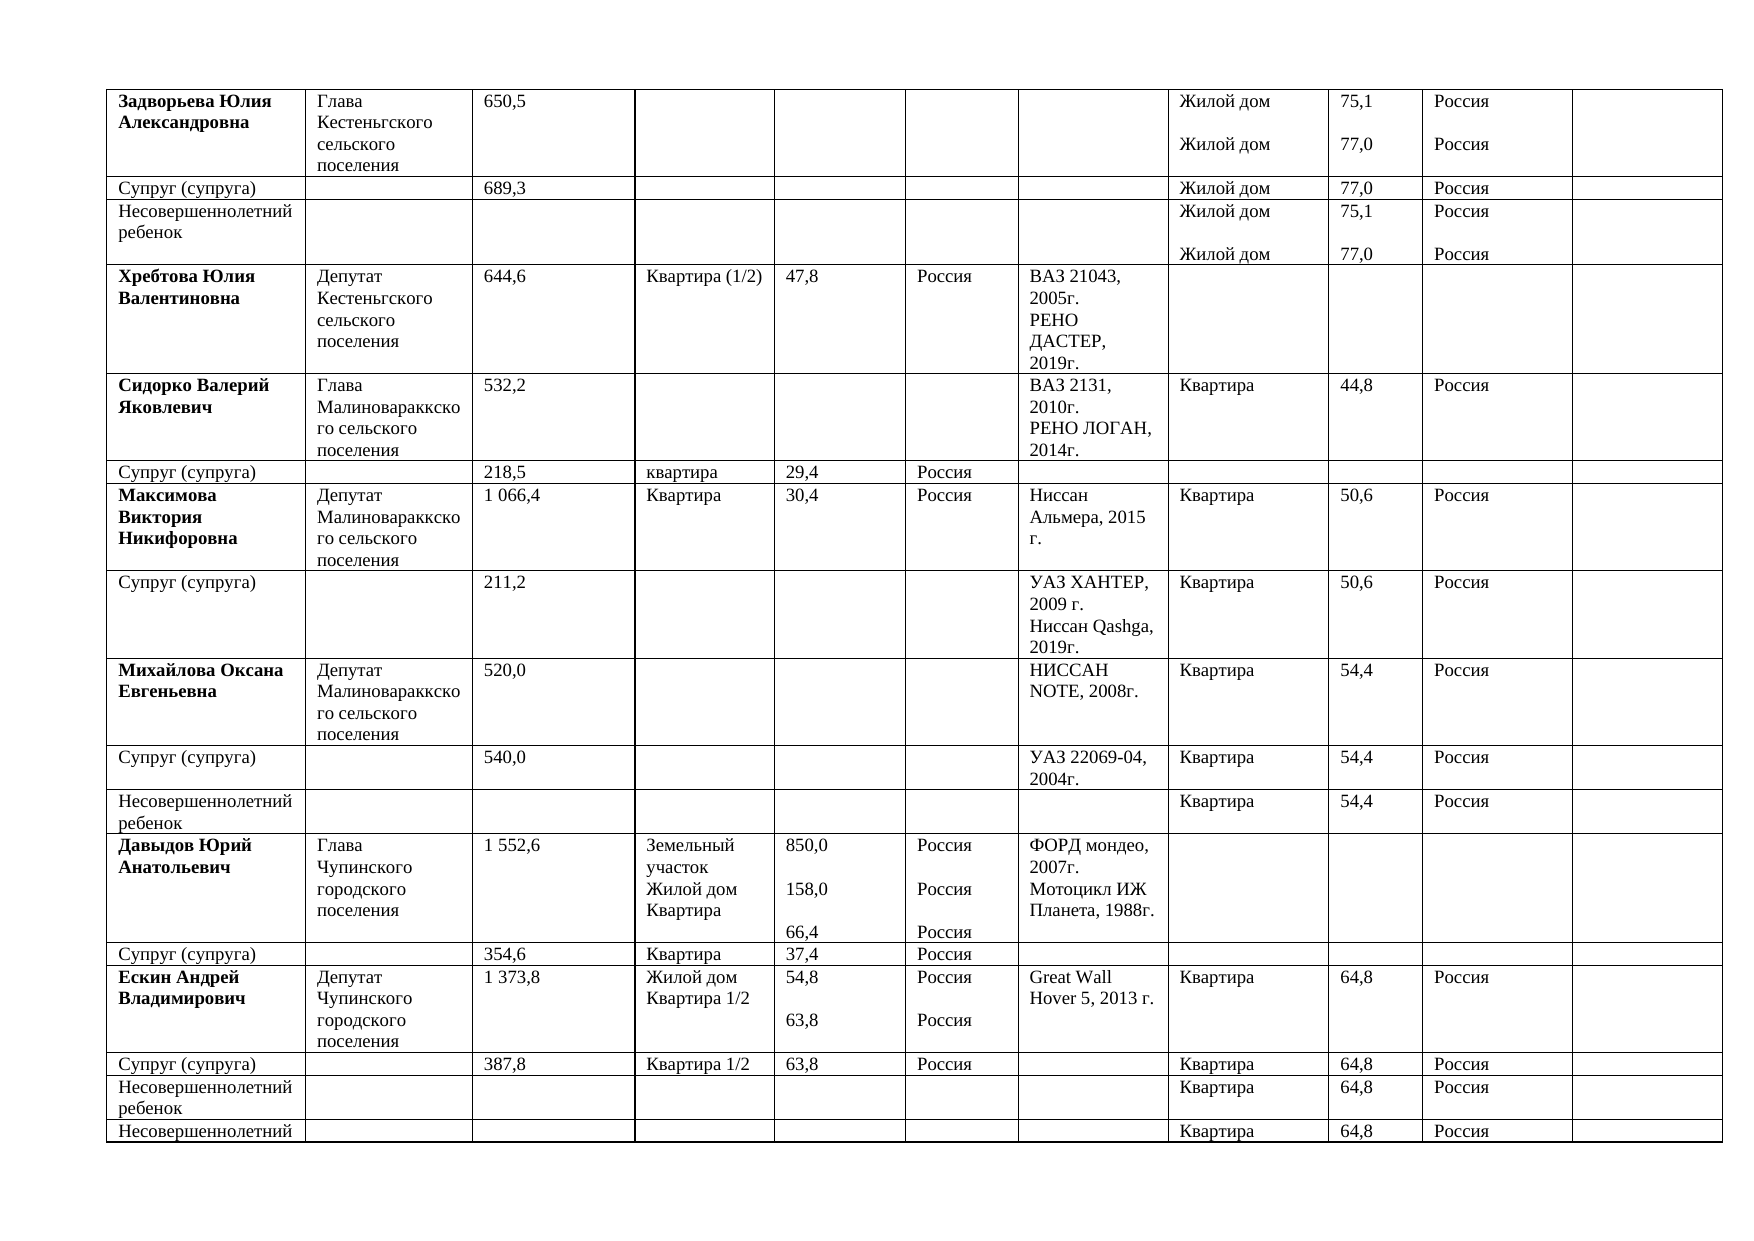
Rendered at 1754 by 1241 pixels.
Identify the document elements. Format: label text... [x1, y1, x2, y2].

table_cell [775, 571, 905, 658]
table_cell Россия [1423, 1120, 1572, 1141]
table_cell [306, 571, 472, 658]
table_cell Задворьева Юлия Александровна [107, 90, 305, 176]
table_cell Квартира [636, 943, 774, 965]
table_cell [906, 177, 1018, 198]
table_cell [906, 571, 1018, 658]
table_cell [1329, 461, 1422, 483]
table_cell [1573, 659, 1722, 745]
table_cell [473, 1076, 634, 1119]
table_cell 64,8 [1329, 1076, 1422, 1119]
table_cell Great Wall Hover 5, 2013 г. [1019, 966, 1168, 1052]
table_cell Глава Малиновараккского сельского поселения [306, 374, 472, 460]
table_cell Россия [906, 484, 1018, 570]
table_cell 75,1 77,0 [1329, 90, 1422, 176]
table_cell [1573, 374, 1722, 460]
table_cell УАЗ ХАНТЕР, 2009 г. Ниссан Qashga, 2019г. [1019, 571, 1168, 658]
table_cell 64,8 [1329, 1120, 1422, 1141]
table_cell 50,6 [1329, 571, 1422, 658]
table_cell Несовершеннолетний ребенок [107, 1076, 305, 1119]
table_cell [473, 790, 634, 833]
table_cell Россия [1423, 484, 1572, 570]
table_cell ФОРД мондео, 2007г. Мотоцикл ИЖ Планета, 1988г. [1019, 834, 1168, 942]
table_cell [636, 790, 774, 833]
table_cell [1019, 1076, 1168, 1119]
table_cell [906, 90, 1018, 176]
table_cell [1573, 461, 1722, 483]
table_cell [1169, 834, 1328, 942]
table_cell Россия [906, 461, 1018, 483]
table_cell [1329, 834, 1422, 942]
table_cell Хребтова Юлия Валентиновна [107, 265, 305, 373]
table_cell Супруг (супруга) [107, 571, 305, 658]
table_cell Россия Россия [906, 966, 1018, 1052]
table_cell [1019, 177, 1168, 198]
table_cell Депутат Малиновараккского сельского поселения [306, 659, 472, 745]
table_cell НИССАН NOTЕ, 2008г. [1019, 659, 1168, 745]
table_cell Михайлова Оксана Евгеньевна [107, 659, 305, 745]
table_cell [306, 1053, 472, 1074]
table_cell Россия [1423, 571, 1572, 658]
table_cell [1573, 746, 1722, 789]
table_cell [775, 374, 905, 460]
table_cell 387,8 [473, 1053, 634, 1074]
table_cell Жилой дом [1169, 177, 1328, 198]
table_cell Ескин Андрей Владимирович [107, 966, 305, 1052]
table_cell Квартира [1169, 484, 1328, 570]
table_cell 64,8 [1329, 1053, 1422, 1074]
table_cell [775, 790, 905, 833]
table_cell 520,0 [473, 659, 634, 745]
table_cell [1423, 943, 1572, 965]
table_cell Квартира [1169, 571, 1328, 658]
table_cell 354,6 [473, 943, 634, 965]
table_cell 54,4 [1329, 746, 1422, 789]
table_cell [636, 571, 774, 658]
table_cell Супруг (супруга) [107, 461, 305, 483]
table_cell Жилой дом Квартира 1/2 [636, 966, 774, 1052]
table_cell 1 373,8 [473, 966, 634, 1052]
table_cell 650,5 [473, 90, 634, 176]
table_cell УАЗ 22069-04, 2004г. [1019, 746, 1168, 789]
table_cell Россия [1423, 374, 1572, 460]
table_cell [306, 790, 472, 833]
table_cell 29,4 [775, 461, 905, 483]
table_cell [636, 374, 774, 460]
table_cell Россия Россия [1423, 200, 1572, 264]
table_cell [775, 200, 905, 264]
table_cell [1573, 1120, 1722, 1141]
table_cell 44,8 [1329, 374, 1422, 460]
table_cell 218,5 [473, 461, 634, 483]
table_cell [1019, 200, 1168, 264]
table_cell [306, 943, 472, 965]
table_cell [306, 1076, 472, 1119]
table_cell Квартира [1169, 1076, 1328, 1119]
table_cell [1169, 265, 1328, 373]
table_cell 1 552,6 [473, 834, 634, 942]
table_cell [1573, 90, 1722, 176]
table_cell Давыдов Юрий Анатольевич [107, 834, 305, 942]
table_cell Россия [1423, 746, 1572, 789]
table_cell [1573, 1076, 1722, 1119]
table_cell [906, 200, 1018, 264]
table_cell Квартира [1169, 1120, 1328, 1141]
table_cell 211,2 [473, 571, 634, 658]
table_cell [306, 461, 472, 483]
table_cell 1 066,4 [473, 484, 634, 570]
table_cell Россия [1423, 1053, 1572, 1074]
table_cell 30,4 [775, 484, 905, 570]
table_cell 644,6 [473, 265, 634, 373]
table_cell [473, 1120, 634, 1141]
table_cell 63,8 [775, 1053, 905, 1074]
table_cell [1573, 790, 1722, 833]
table_cell Квартира [1169, 659, 1328, 745]
table_cell [306, 177, 472, 198]
table_cell [636, 746, 774, 789]
table_cell [636, 90, 774, 176]
table_cell Сидорко Валерий Яковлевич [107, 374, 305, 460]
table_cell [1573, 177, 1722, 198]
table_cell Квартира (1/2) [636, 265, 774, 373]
table_cell [775, 177, 905, 198]
table_cell [775, 659, 905, 745]
table_cell Максимова Виктория Никифоровна [107, 484, 305, 570]
table_cell [1019, 1120, 1168, 1141]
table_cell Россия Россия [1423, 90, 1572, 176]
table_cell [1169, 461, 1328, 483]
table_cell Россия [1423, 659, 1572, 745]
table_cell ВАЗ 2131, 2010г. РЕНО ЛОГАН, 2014г. [1019, 374, 1168, 460]
table_cell Жилой дом Жилой дом [1169, 90, 1328, 176]
table_cell Квартира [1169, 790, 1328, 833]
table_cell [636, 659, 774, 745]
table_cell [107, 1120, 305, 1141]
table_cell Ниссан Альмера, 2015 г. [1019, 484, 1168, 570]
table_cell 47,8 [775, 265, 905, 373]
table_cell [636, 1076, 774, 1119]
table_cell 54,4 [1329, 659, 1422, 745]
table_cell [636, 200, 774, 264]
table_cell [906, 790, 1018, 833]
table_cell [306, 200, 472, 264]
table_cell 54,4 [1329, 790, 1422, 833]
table_cell Россия [1423, 1076, 1572, 1119]
table_cell Россия [1423, 966, 1572, 1052]
table_cell 75,1 77,0 [1329, 200, 1422, 264]
table_cell [306, 1120, 472, 1141]
table_cell [1423, 265, 1572, 373]
table_cell [906, 1076, 1018, 1119]
table_cell Квартира 1/2 [636, 1053, 774, 1074]
table_cell 689,3 [473, 177, 634, 198]
table_cell [1573, 571, 1722, 658]
table_cell Россия [906, 943, 1018, 965]
table_cell [1573, 200, 1722, 264]
table_cell Россия Россия Россия [906, 834, 1018, 942]
table_cell 540,0 [473, 746, 634, 789]
table_cell Супруг (супруга) [107, 943, 305, 965]
table_cell Депутат Кестеньгского сельского поселения [306, 265, 472, 373]
table_cell [775, 90, 905, 176]
table_cell 54,8 63,8 [775, 966, 905, 1052]
table_cell [1019, 790, 1168, 833]
table_cell Квартира [636, 484, 774, 570]
table_cell квартира [636, 461, 774, 483]
table_cell [1423, 461, 1572, 483]
table_cell Квартира [1169, 374, 1328, 460]
table_cell [1019, 943, 1168, 965]
table_cell [906, 659, 1018, 745]
table_cell [775, 1120, 905, 1141]
table_cell [1019, 90, 1168, 176]
table_cell [636, 177, 774, 198]
table_cell 37,4 [775, 943, 905, 965]
table_cell Несовершеннолетний ребенок [107, 790, 305, 833]
table_cell [1329, 943, 1422, 965]
table_cell Депутат Малиновараккского сельского поселения [306, 484, 472, 570]
table_cell Россия [906, 265, 1018, 373]
table_cell Квартира [1169, 966, 1328, 1052]
table_cell Земельный участок Жилой дом Квартира [636, 834, 774, 942]
table_cell 532,2 [473, 374, 634, 460]
table_cell Россия [1423, 177, 1572, 198]
table_cell [1573, 834, 1722, 942]
table_cell 850,0 158,0 66,4 [775, 834, 905, 942]
table_cell 50,6 [1329, 484, 1422, 570]
table_cell Депутат Чупинского городского поселения [306, 966, 472, 1052]
table_cell 77,0 [1329, 177, 1422, 198]
table_cell [1169, 943, 1328, 965]
table_cell Жилой дом Жилой дом [1169, 200, 1328, 264]
table_cell [306, 746, 472, 789]
table_cell Супруг (супруга) [107, 177, 305, 198]
table_cell Супруг (супруга) [107, 1053, 305, 1074]
table_cell [1573, 265, 1722, 373]
table_cell Глава Чупинского городского поселения [306, 834, 472, 942]
table_cell [1573, 1053, 1722, 1074]
table_cell [775, 746, 905, 789]
table_cell [473, 200, 634, 264]
table_cell Россия [906, 1053, 1018, 1074]
table_cell Супруг (супруга) [107, 746, 305, 789]
table_cell [1019, 1053, 1168, 1074]
table_cell 64,8 [1329, 966, 1422, 1052]
table_cell [1423, 834, 1572, 942]
table_cell ВАЗ 21043, 2005г. РЕНО ДАСТЕР, 2019г. [1019, 265, 1168, 373]
table_cell Несовершеннолетний ребенок [107, 200, 305, 264]
table_cell [1573, 966, 1722, 1052]
table_cell Глава Кестеньгского сельского поселения [306, 90, 472, 176]
table_cell [906, 746, 1018, 789]
table_cell [1573, 484, 1722, 570]
table_cell [906, 1120, 1018, 1141]
table_cell Квартира [1169, 1053, 1328, 1074]
table_cell [636, 1120, 774, 1141]
table_cell [1019, 461, 1168, 483]
table_cell [1329, 265, 1422, 373]
table_cell [1573, 943, 1722, 965]
table_cell Квартира [1169, 746, 1328, 789]
table_cell [906, 374, 1018, 460]
table_cell Россия [1423, 790, 1572, 833]
table_cell [775, 1076, 905, 1119]
